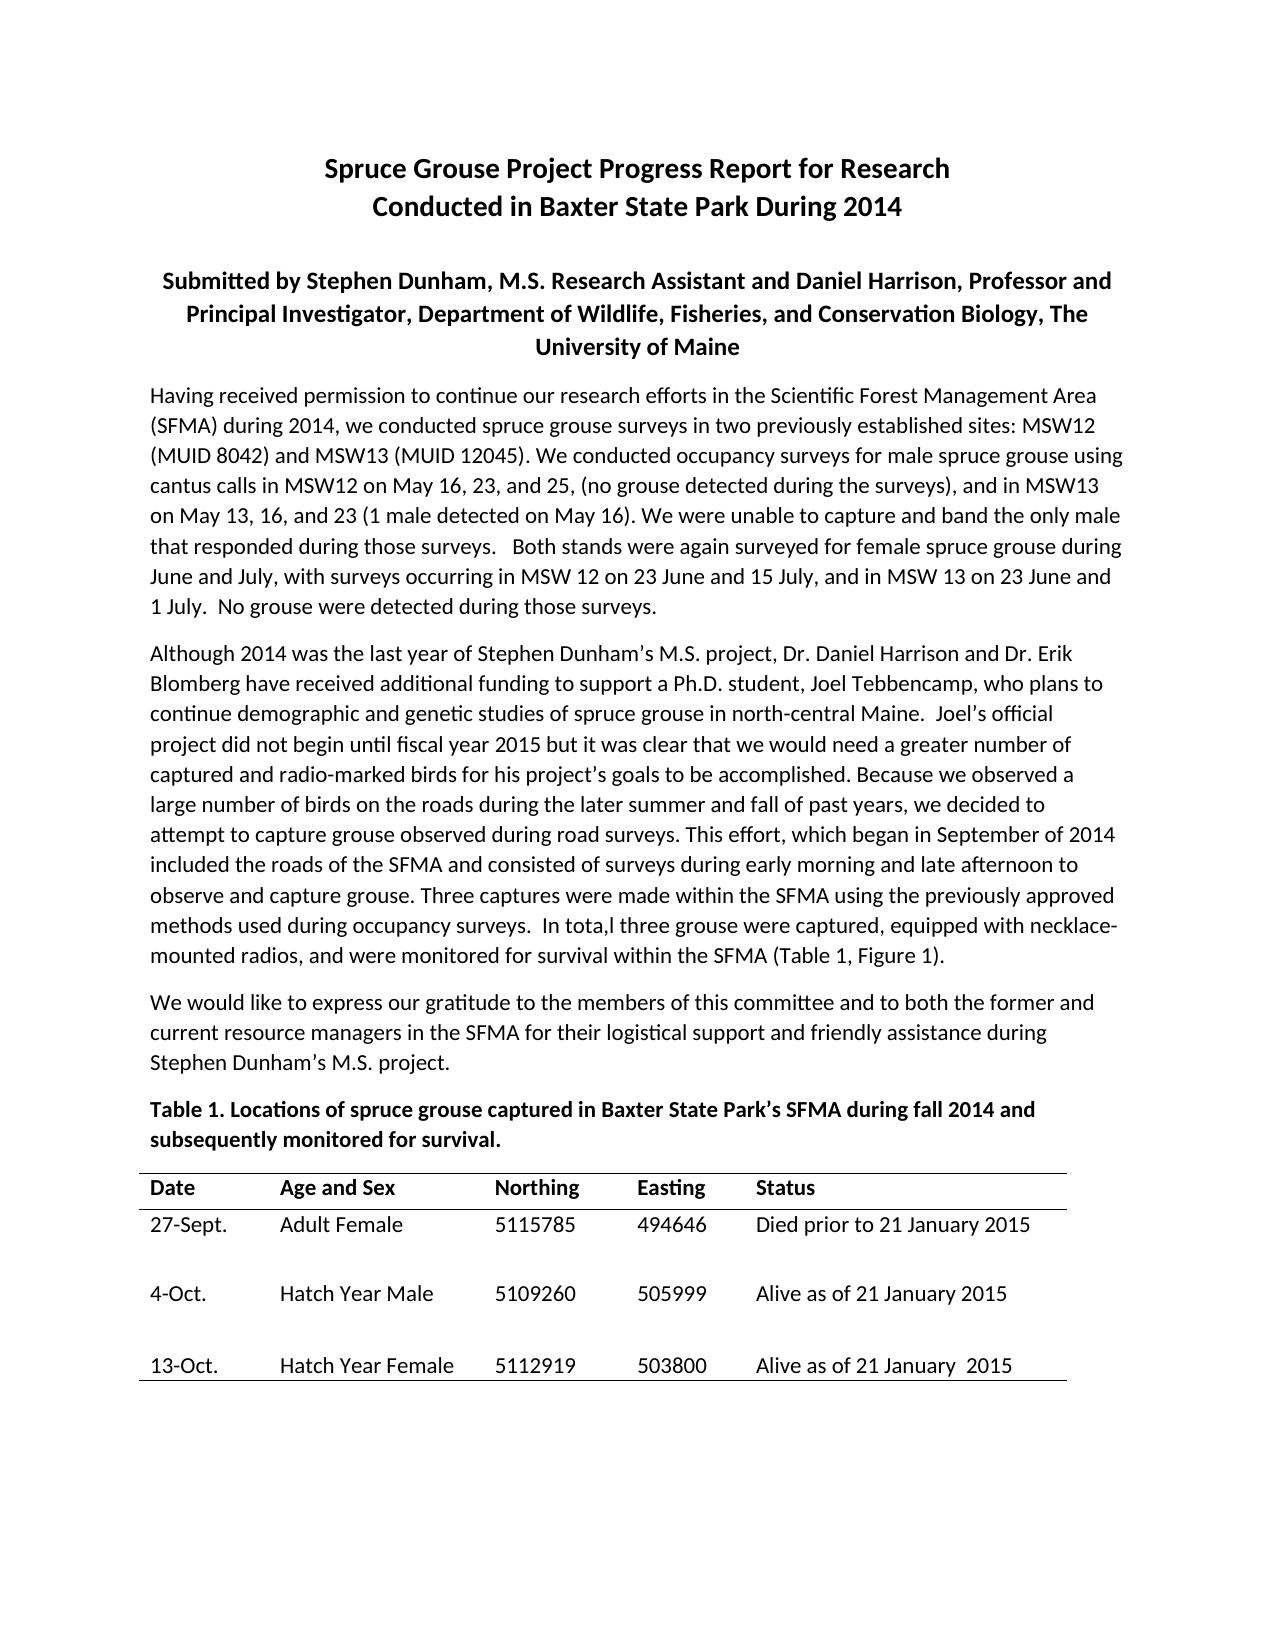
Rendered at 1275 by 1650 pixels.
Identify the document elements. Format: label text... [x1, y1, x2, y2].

table_cell Adult Female [269, 1210, 483, 1279]
table_header Date [139, 1174, 269, 1209]
table_cell 503800 [626, 1352, 744, 1380]
text We would like to express our gratitude to the members of this committee and to both the former and current resource managers in the SFMA for their logistical support and friendly assistance during Stephen Dunham’s M.S. project. [150, 988, 1125, 1076]
table_cell 494646 [626, 1210, 744, 1279]
text Spruce Grouse Project Progress Report for Research [150, 150, 1125, 186]
table_cell 5112919 [483, 1352, 626, 1380]
table_cell Alive as of 21 January 2015 [745, 1279, 1067, 1352]
table_header Age and Sex [269, 1174, 483, 1209]
table_header Northing [483, 1174, 626, 1209]
text Although 2014 was the last year of Stephen Dunham’s M.S. project, Dr. Daniel Harrison and Dr. Erik Blomberg have received additional funding to support a Ph.D. student, Joel Tebbencamp, who plans to continue demographic and genetic studies of spruce grouse in north-central Maine. Joel’s official project did not begin until fiscal year 2015 but it was clear that we would need a greater number of captured and radio-marked birds for his project’s goals to be accomplished. Because we observed a large number of birds on the roads during the later summer and fall of past years, we decided to attempt to capture grouse observed during road surveys. This effort, which began in September of 2014 included the roads of the SFMA and consisted of surveys during early morning and late afternoon to observe and capture grouse. Three captures were made within the SFMA using the previously approved methods used during occupancy surveys. In tota,l three grouse were captured, equipped with necklace-mounted radios, and were monitored for survival within the SFMA (Table 1, Figure 1). [150, 639, 1125, 969]
text Conducted in Baxter State Park During 2014 [150, 188, 1125, 224]
table_cell 5115785 [483, 1210, 626, 1279]
table_cell 5109260 [483, 1279, 626, 1352]
table_cell 27-Sept. [139, 1210, 269, 1279]
table_cell Died prior to 21 January 2015 [745, 1210, 1067, 1279]
table_header Status [745, 1174, 1067, 1209]
table_cell 505999 [626, 1279, 744, 1352]
table_header Easting [626, 1174, 744, 1209]
text Table 1. Locations of spruce grouse captured in Baxter State Park’s SFMA during fall 2014 and subsequently monitored for survival. [150, 1095, 1125, 1153]
text Having received permission to continue our research efforts in the Scientific Forest Management Area (SFMA) during 2014, we conducted spruce grouse surveys in two previously established sites: MSW12 (MUID 8042) and MSW13 (MUID 12045). We conducted occupancy surveys for male spruce grouse using cantus calls in MSW12 on May 16, 23, and 25, (no grouse detected during the surveys), and in MSW13 on May 13, 16, and 23 (1 male detected on May 16). We were unable to capture and band the only male that responded during those surveys. Both stands were again surveyed for female spruce grouse during June and July, with surveys occurring in MSW 12 on 23 June and 15 July, and in MSW 13 on 23 June and 1 July. No grouse were detected during those surveys. [150, 381, 1125, 620]
table_cell 13-Oct. [139, 1352, 269, 1380]
table_cell 4-Oct. [139, 1279, 269, 1352]
table_cell Hatch Year Female [269, 1352, 483, 1380]
text Submitted by Stephen Dunham, M.S. Research Assistant and Daniel Harrison, Professor and Principal Investigator, Department of Wildlife, Fisheries, and Conservation Biology, The University of Maine [150, 265, 1125, 362]
table_cell Hatch Year Male [269, 1279, 483, 1352]
table_cell Alive as of 21 January 2015 [745, 1352, 1067, 1380]
